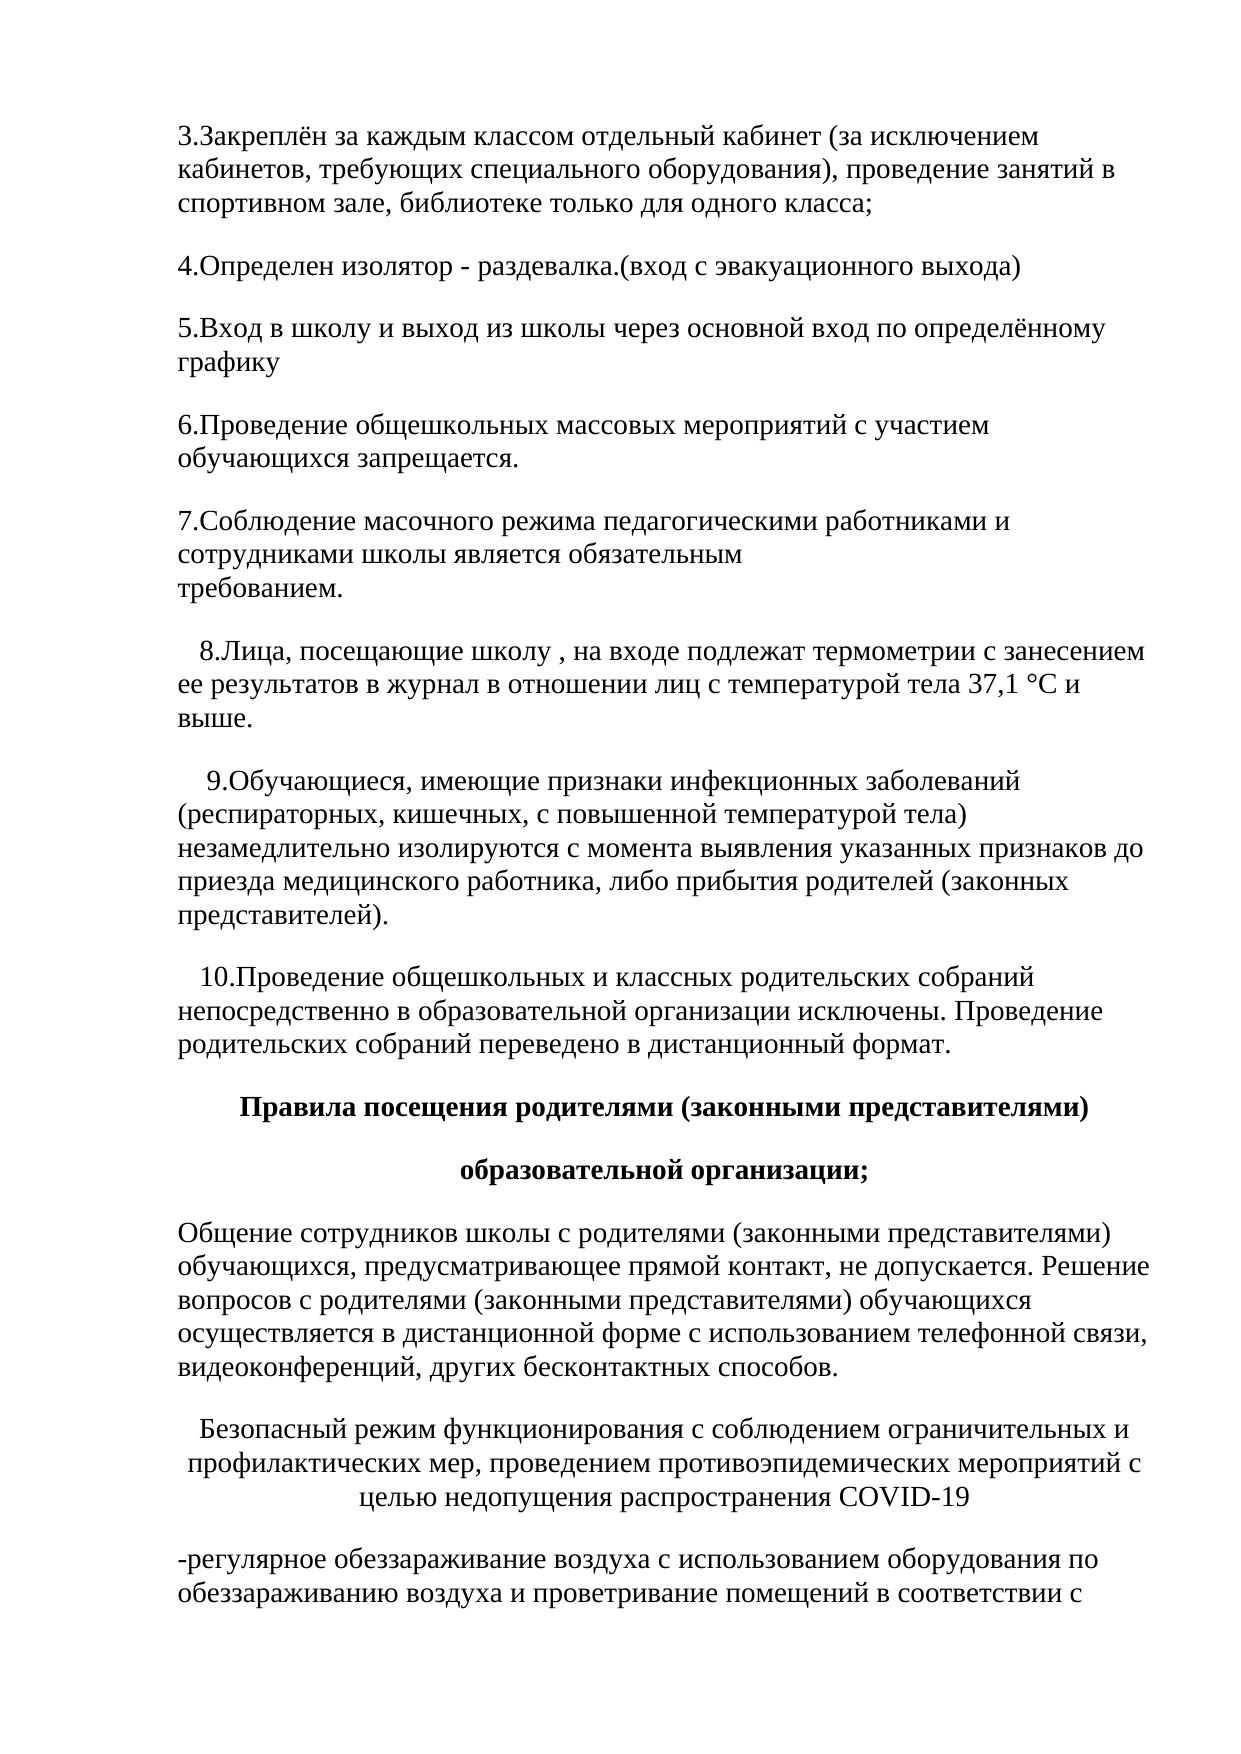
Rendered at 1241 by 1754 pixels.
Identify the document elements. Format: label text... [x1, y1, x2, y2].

text Безопасный режим функционирования с соблюдением ограничительных и профилактических мер, проведением противоэпидемических мероприятий с целью недопущения распространения COVID-19 [177, 1412, 1152, 1512]
text 10.Проведение общешкольных и классных родительских собраний непосредственно в образовательной организации исключены. Проведение родительских собраний переведено в дистанционный формат. [177, 959, 1152, 1060]
text 6.Проведение общешкольных массовых мероприятий с участием обучающихся запрещается. [177, 407, 1152, 474]
text Правила посещения родителями (законными представителями) [177, 1089, 1152, 1123]
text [177, 1541, 1152, 1608]
text 4.Определен изолятор - раздевалка.(вход с эвакуационного выхода) [177, 248, 1152, 281]
text 5.Вход в школу и выход из школы через основной вход по определённому графику [177, 311, 1152, 378]
text 9.Обучающиеся, имеющие признаки инфекционных заболеваний (респираторных, кишечных, с повышенной температурой тела) незамедлительно изолируются с момента выявления указанных признаков до приезда медицинского работника, либо прибытия родителей (законных представителей). [177, 763, 1152, 930]
text 8.Лица, посещающие школу , на входе подлежат термометрии с занесением ее результатов в журнал в отношении лиц с температурой тела 37,1 °С и выше. [177, 633, 1152, 733]
text 3.Закреплён за каждым классом отдельный кабинет (за исключением кабинетов, требующих специального оборудования), проведение занятий в спортивном зале, библиотеке только для одного класса; [177, 118, 1152, 219]
text 7.Соблюдение масочного режима педагогическими работниками и сотрудниками школы является обязательным требованием. [177, 503, 1152, 604]
text образовательной организации; [177, 1152, 1152, 1186]
text Общение сотрудников школы с родителями (законными представителями) обучающихся, предусматривающее прямой контакт, не допускается. Решение вопросов с родителями (законными представителями) обучающихся осуществляется в дистанционной форме с использованием телефонной связи, видеоконференций, других бесконтактных способов. [177, 1215, 1152, 1382]
